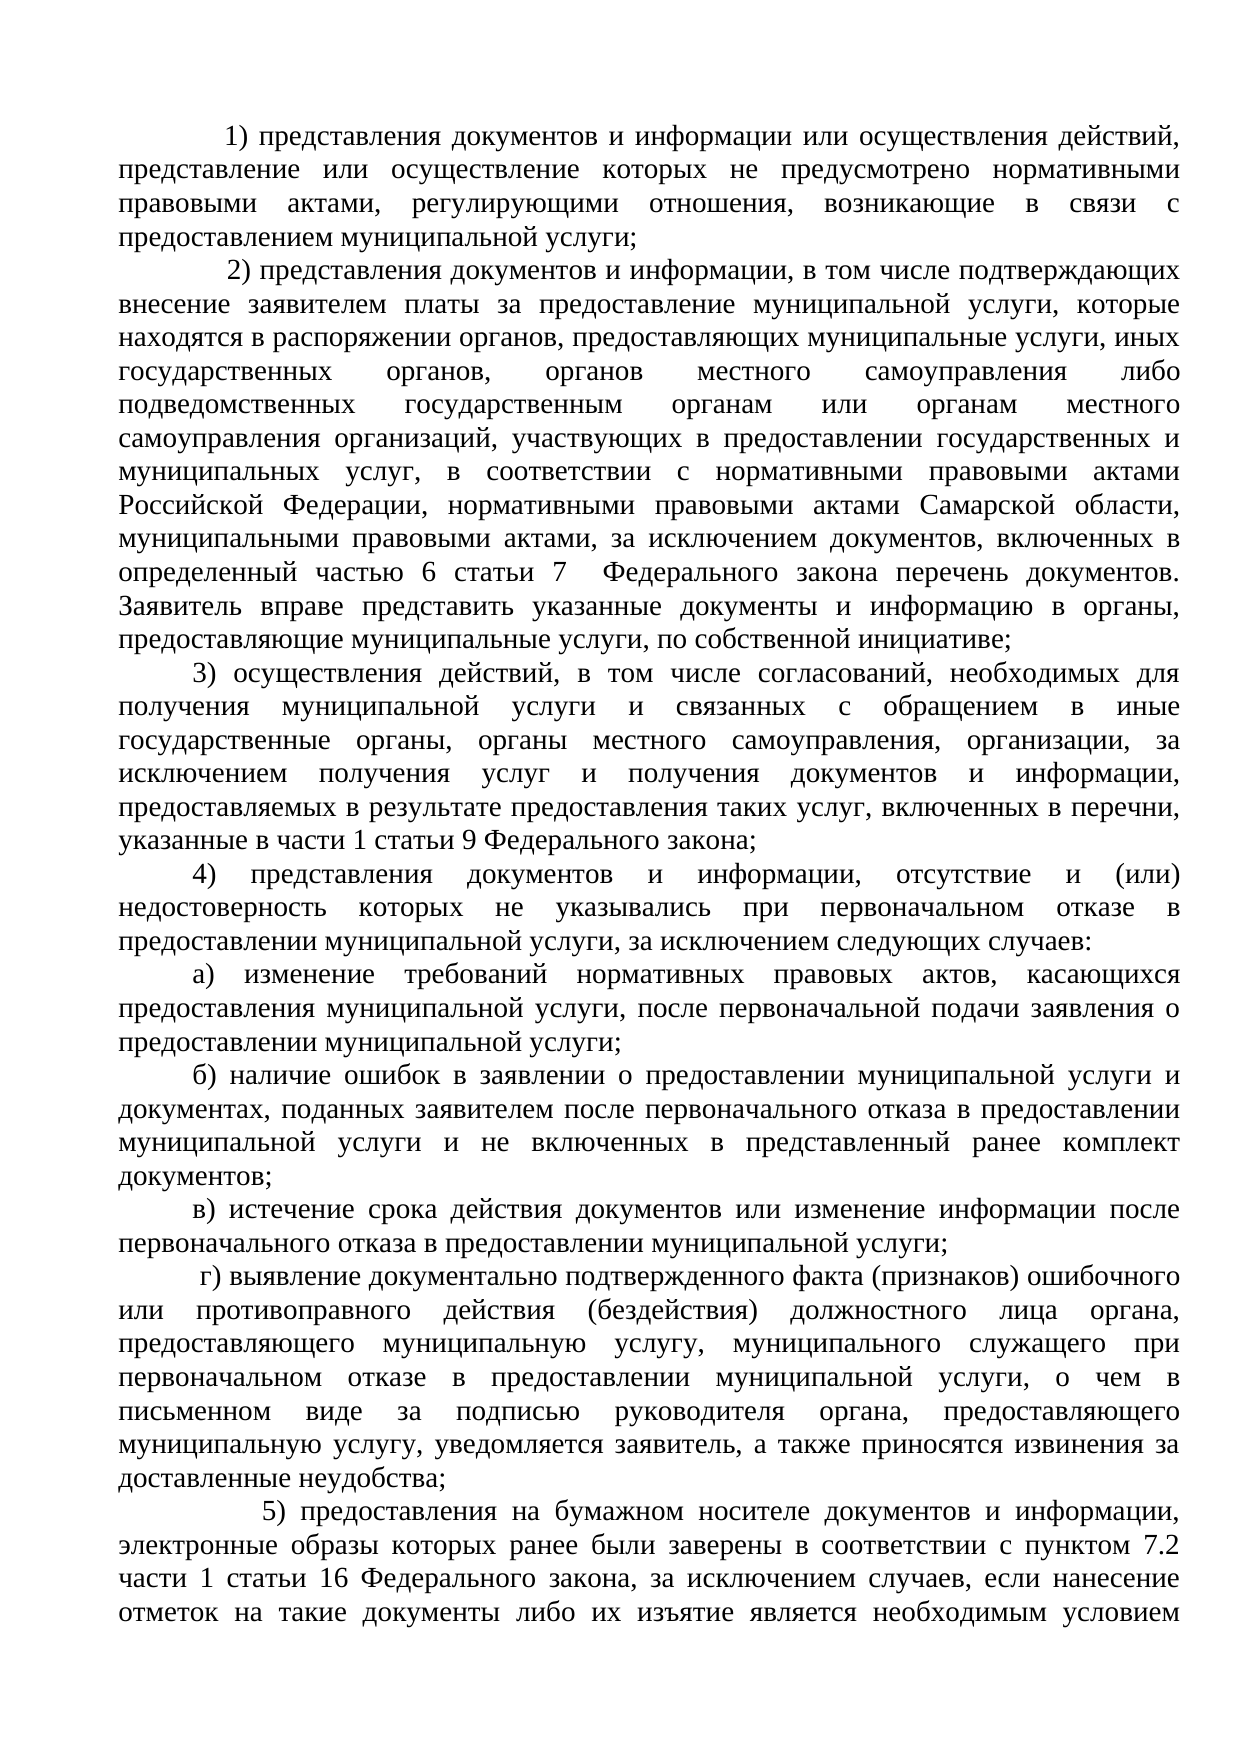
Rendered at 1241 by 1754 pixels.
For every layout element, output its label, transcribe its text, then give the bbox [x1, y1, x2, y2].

text 3) осуществления действий, в том числе согласований, необходимых для получения муниципальной услуги и связанных с обращением в иные государственные органы, органы местного самоуправления, организации, за исключением получения услуг и получения документов и информации, предоставляемых в результате предоставления таких услуг, включенных в перечни, указанные в части 1 статьи 9 Федерального закона; [118, 655, 1181, 856]
text 2) представления документов и информации, в том числе подтверждающих внесение заявителем платы за предоставление муниципальной услуги, которые находятся в распоряжении органов, предоставляющих муниципальные услуги, иных государственных органов, органов местного самоуправления либо подведомственных государственным органам или органам местного самоуправления организаций, участвующих в предоставлении государственных и муниципальных услуг, в соответствии с нормативными правовыми актами Российской Федерации, нормативными правовыми актами Самарской области, муниципальными правовыми актами, за исключением документов, включенных в определенный частью 6 статьи 7 Федерального закона перечень документов. Заявитель вправе представить указанные документы и информацию в органы, предоставляющие муниципальные услуги, по собственной инициативе; [118, 252, 1181, 655]
text 4) представления документов и информации, отсутствие и (или) недостоверность которых не указывались при первоначальном отказе в предоставлении муниципальной услуги, за исключением следующих случаев: [118, 856, 1181, 957]
text б) наличие ошибок в заявлении о предоставлении муниципальной услуги и документах, поданных заявителем после первоначального отказа в предоставлении муниципальной услуги и не включенных в представленный ранее комплект документов; [118, 1057, 1181, 1191]
text в) истечение срока действия документов или изменение информации после первоначального отказа в предоставлении муниципальной услуги; [118, 1191, 1181, 1258]
text г) выявление документально подтвержденного факта (признаков) ошибочного или противоправного действия (бездействия) должностного лица органа, предоставляющего муниципальную услугу, муниципального служащего при первоначальном отказе в предоставлении муниципальной услуги, о чем в письменном виде за подписью руководителя органа, предоставляющего муниципальную услугу, уведомляется заявитель, а также приносятся извинения за доставленные неудобства; [118, 1258, 1181, 1493]
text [118, 1493, 1181, 1627]
text а) изменение требований нормативных правовых актов, касающихся предоставления муниципальной услуги, после первоначальной подачи заявления о предоставлении муниципальной услуги; [118, 957, 1181, 1057]
text 1) представления документов и информации или осуществления действий, представление или осуществление которых не предусмотрено нормативными правовыми актами, регулирующими отношения, возникающие в связи с предоставлением муниципальной услуги; [118, 118, 1181, 252]
